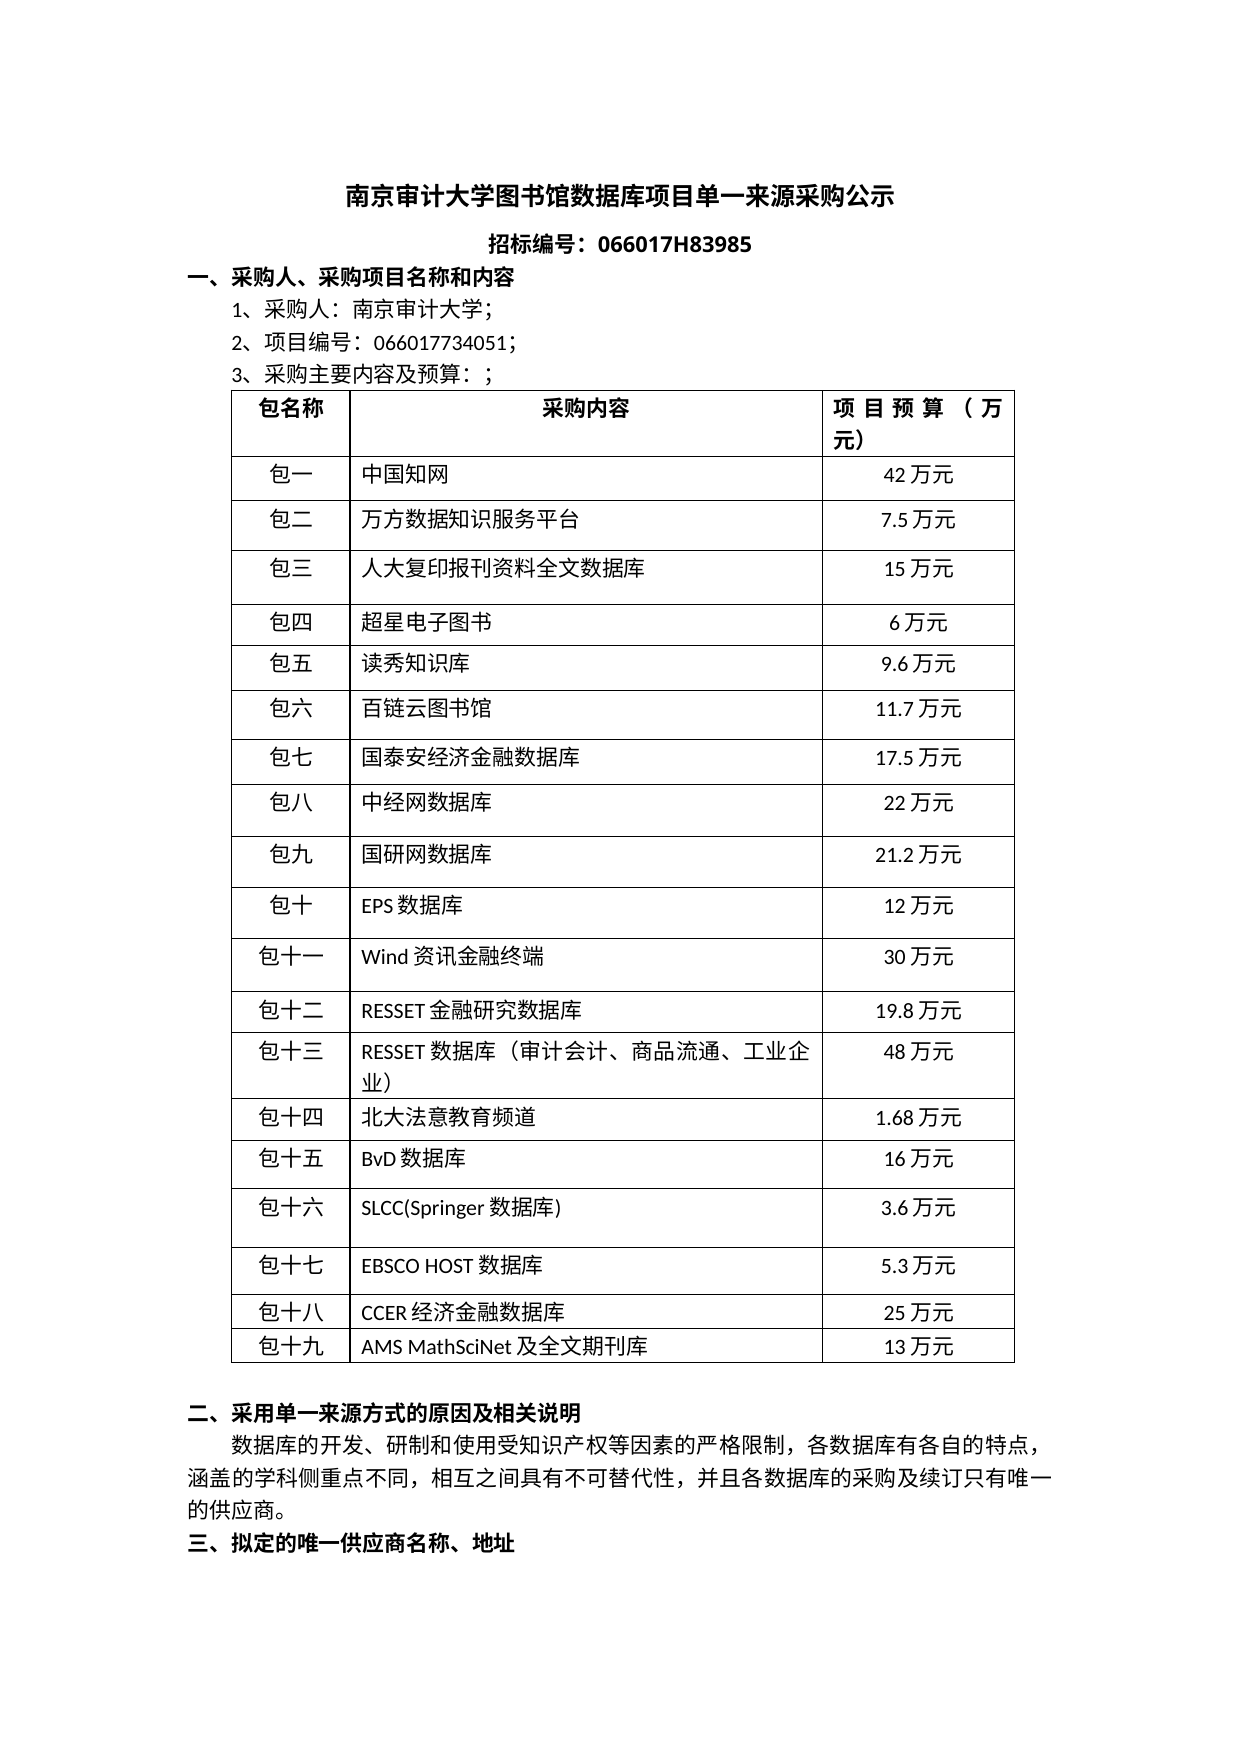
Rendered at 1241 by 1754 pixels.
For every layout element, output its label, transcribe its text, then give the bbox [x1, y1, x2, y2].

table_cell 包一 [232, 457, 349, 500]
table_cell 包四 [232, 605, 349, 644]
text 2、项目编号：066017734051； [187, 324, 1053, 357]
table_cell 包十五 [232, 1141, 349, 1188]
table_cell 包十三 [232, 1033, 349, 1098]
table_cell 包十八 [232, 1295, 349, 1328]
table_cell AMS MathSciNet及全文期刊库 [351, 1329, 822, 1362]
table_cell 7.5万元 [823, 501, 1014, 550]
table_cell 9.6万元 [823, 646, 1014, 689]
table_cell 包十 [232, 888, 349, 938]
table_cell 包二 [232, 501, 349, 550]
table_cell 21.2万元 [823, 837, 1014, 887]
table_cell 包十七 [232, 1248, 349, 1294]
text 一、采购人、采购项目名称和内容 [187, 259, 1053, 292]
table_cell 包五 [232, 646, 349, 689]
table_cell 百链云图书馆 [351, 691, 822, 739]
table_cell 国泰安经济金融数据库 [351, 740, 822, 784]
table_cell 包十六 [232, 1189, 349, 1247]
table_cell CCER经济金融数据库 [351, 1295, 822, 1328]
table_cell 13万元 [823, 1329, 1014, 1362]
text 南京审计大学图书馆数据库项目单一来源采购公示 [187, 162, 1053, 227]
table_cell EBSCO HOST数据库 [351, 1248, 822, 1294]
table_cell 5.3万元 [823, 1248, 1014, 1294]
table_cell 读秀知识库 [351, 646, 822, 689]
table_cell 11.7万元 [823, 691, 1014, 739]
text 数据库的开发、研制和使用受知识产权等因素的严格限制，各数据库有各自的特点，涵盖的学科侧重点不同，相互之间具有不可替代性，并且各数据库的采购及续订只有唯一的供应商。 [187, 1428, 1053, 1525]
table_cell 包十四 [232, 1099, 349, 1140]
table_cell 22万元 [823, 785, 1014, 836]
table_cell 17.5万元 [823, 740, 1014, 784]
table_cell 30万元 [823, 939, 1014, 991]
table_cell 25万元 [823, 1295, 1014, 1328]
table_header 项目预算（万元） [823, 391, 1014, 456]
text 二、采用单一来源方式的原因及相关说明 [187, 1395, 1053, 1428]
table_cell 包十二 [232, 992, 349, 1032]
table_cell 万方数据知识服务平台 [351, 501, 822, 550]
table_cell EPS数据库 [351, 888, 822, 938]
table_cell 国研网数据库 [351, 837, 822, 887]
table_cell 包六 [232, 691, 349, 739]
table_cell 16万元 [823, 1141, 1014, 1188]
table_header 包名称 [232, 391, 349, 456]
table_cell 19.8万元 [823, 992, 1014, 1032]
table_cell 12万元 [823, 888, 1014, 938]
table_cell SLCC(Springer数据库) [351, 1189, 822, 1247]
table_header 采购内容 [351, 391, 822, 456]
table_cell 人大复印报刊资料全文数据库 [351, 551, 822, 603]
text 招标编号：066017H83985 [187, 227, 1053, 259]
text 三、拟定的唯一供应商名称、地址 [187, 1525, 1053, 1558]
text 3、采购主要内容及预算：； [187, 357, 1053, 389]
table_cell 包七 [232, 740, 349, 784]
table_cell 42万元 [823, 457, 1014, 500]
table_cell 1.68万元 [823, 1099, 1014, 1140]
table_cell 超星电子图书 [351, 605, 822, 644]
table_cell 包九 [232, 837, 349, 887]
table_cell 6万元 [823, 605, 1014, 644]
table_cell 3.6万元 [823, 1189, 1014, 1247]
table_cell 中国知网 [351, 457, 822, 500]
table_cell BvD数据库 [351, 1141, 822, 1188]
table_cell 包三 [232, 551, 349, 603]
table_cell 北大法意教育频道 [351, 1099, 822, 1140]
table_cell 包八 [232, 785, 349, 836]
table_cell 48万元 [823, 1033, 1014, 1098]
text 1、采购人：南京审计大学； [187, 292, 1053, 324]
table_cell 15万元 [823, 551, 1014, 603]
table_cell RESSET金融研究数据库 [351, 992, 822, 1032]
table_cell 中经网数据库 [351, 785, 822, 836]
table_cell 包十九 [232, 1329, 349, 1362]
table_cell 包十一 [232, 939, 349, 991]
table_cell RESSET数据库（审计会计、商品流通、工业企业） [351, 1033, 822, 1098]
table_cell Wind资讯金融终端 [351, 939, 822, 991]
